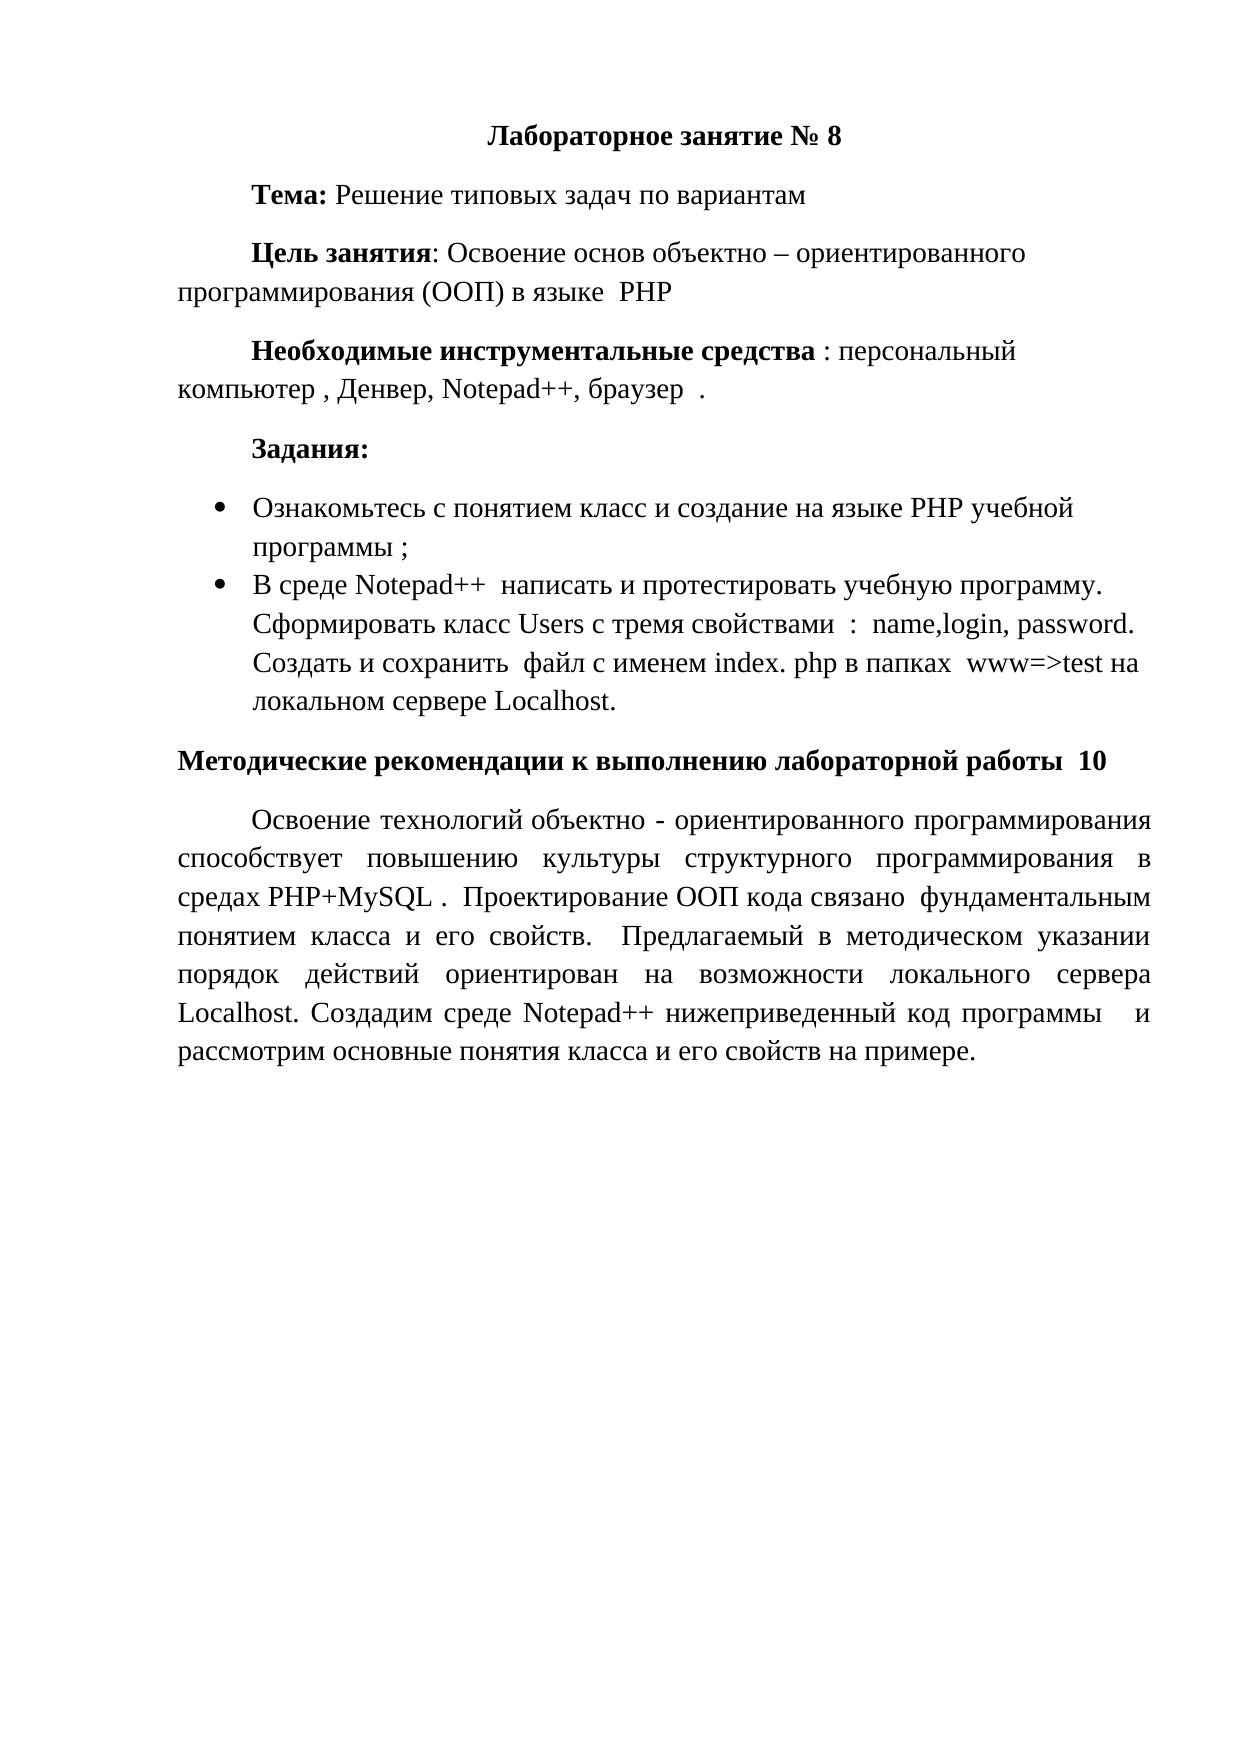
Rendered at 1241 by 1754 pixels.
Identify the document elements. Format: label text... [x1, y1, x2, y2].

list Ознакомьтесь с понятием класс и создание на языке PHP учебной программы ; [215, 490, 1152, 562]
text Освоение технологий объектно - ориентированного программирования способствует повышению культуры структурного программирования в средах PHP+MySQL . Проектирование ООП кода связано фундаментальным понятием класса и его свойств. Предлагаемый в методическом указании порядок действий ориентирован на возможности локального сервера Localhost. Создадим среде Notepad++ нижеприведенный код программы и рассмотрим основные понятия класса и его свойств на примере. [177, 802, 1152, 1067]
list Тема: Решение типовых задач по вариантам [177, 177, 1152, 211]
list В среде Notepad++ написать и протестировать учебную программу. Сформировать класс Users c тремя свойствами : name,login, password. Создать и сохранить файл с именем index. php в папках www=>test на локальном сервере Localhost. [215, 567, 1152, 717]
text Цель занятия: Освоение основ объектно – ориентированного программирования (ООП) в языке PHP [177, 235, 1152, 307]
text Методические рекомендации к выполнению лабораторной работы 10 [177, 743, 1152, 776]
text Лабораторное занятие № 8 [177, 118, 1152, 152]
text Задания: [177, 431, 1152, 464]
text Необходимые инструментальные средства : персональный компьютер , Денвер, Notepad++, браузер . [177, 333, 1152, 405]
